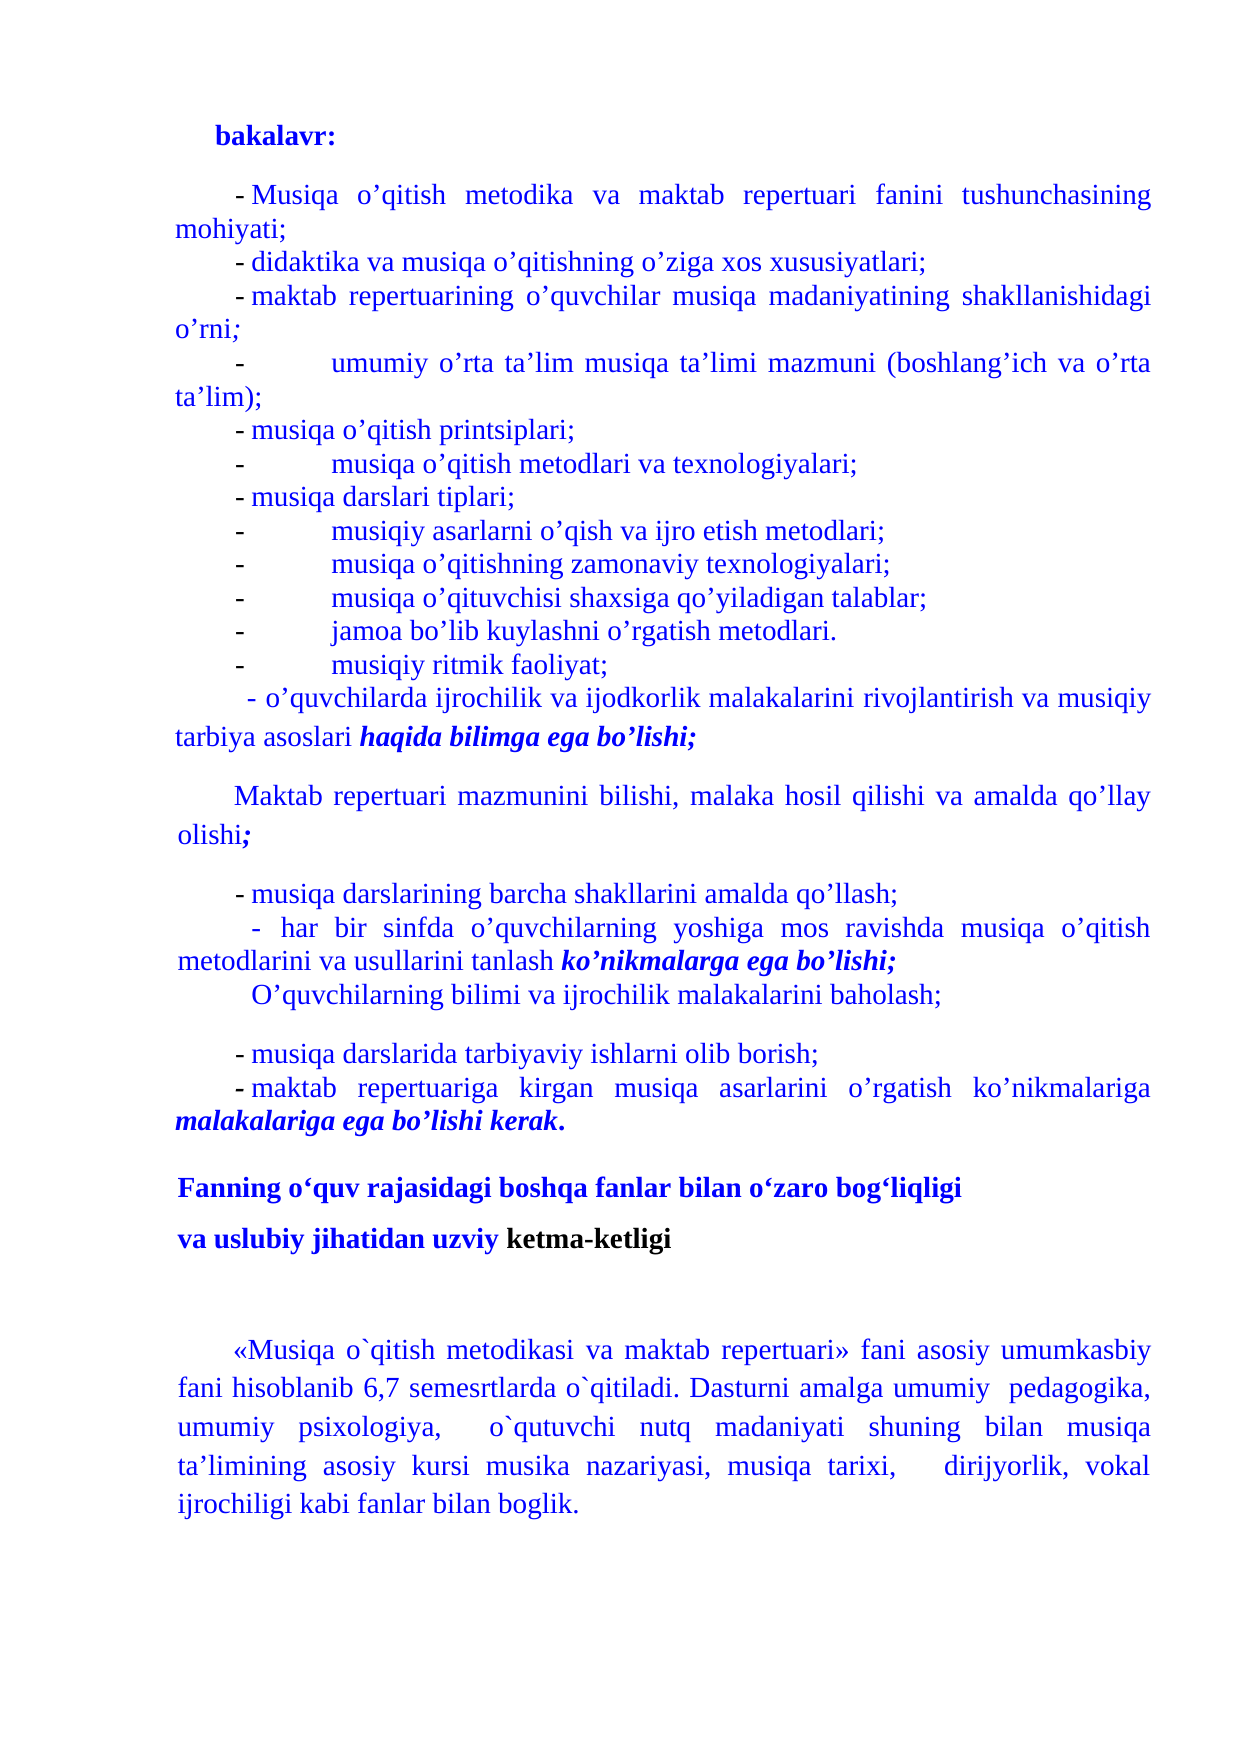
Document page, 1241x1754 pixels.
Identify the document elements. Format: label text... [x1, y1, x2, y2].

list maktab repertuarining o’quvchilar musiqa madaniyatining shakllanishidagi o’rni; [175, 278, 1152, 345]
list musiqa o’qitishning zamonaviy texnologiyalari; [175, 546, 1152, 580]
list jamoa bo’lib kuylashni o’rgatish metodlari. [175, 613, 1152, 647]
text va uslubiy jihatidan uzviy ketma-ketligi [177, 1222, 1152, 1255]
list musiqa o’qituvchisi shaxsiga qo’yiladigan talablar; [175, 580, 1152, 613]
text Maktab repertuari mazmunini bilishi, malaka hosil qilishi va amalda qo’llay olishi; [177, 778, 1152, 851]
list har bir sinfda o’quvchilarning yoshiga mos ravishda musiqa o’qitish metodlarini va usullarini tanlash ko’nikmalarga ega bo’lishi; [177, 910, 1152, 977]
list musiqiy ritmik faoliyat; [175, 647, 1152, 681]
list musiqiy asarlarni o’qish va ijro etish metodlari; [175, 513, 1152, 546]
list umumiy o’rta ta’lim musiqa ta’limi mazmuni (boshlang’ich va o’rta ta’lim); [175, 345, 1152, 412]
text Fanning o‘quv rajasidagi boshqa fanlar bilan o‘zaro bog‘liqligi [177, 1171, 1152, 1204]
text O’quvchilarning bilimi va ijrochilik malakalarini baholash; [175, 977, 1152, 1011]
list Musiqa o’qitish metodika va maktab repertuari fanini tushunchasining mohiyati; [175, 177, 1152, 244]
text bakalavr: [215, 118, 1152, 152]
list musiqa darslari tiplari; [175, 479, 1152, 513]
list musiqa darslarining barcha shakllarini amalda qo’llash; [175, 876, 1152, 910]
list maktab repertuariga kirgan musiqa asarlarini o’rgatish ko’nikmalariga malakalariga ega bo’lishi kerak. [175, 1070, 1152, 1137]
list musiqa o’qitish printsiplari; [175, 412, 1152, 446]
list musiqa darslarida tarbiyaviy ishlarni olib borish; [175, 1036, 1152, 1070]
text «Musiqa o`qitish metodikasi va maktab repertuari» fani asosiy umumkasbiy fani hisoblanib 6,7 semesrtlarda o`qitiladi. Dasturni amalga umumiy pedagogika, umumiy psixologiya, o`qutuvchi nutq madaniyati shuning bilan musiqa ta’limining asosiy kursi musika nazariyasi, musiqa tarixi, dirijyorlik, vokal ijrochiligi kabi fanlar bilan boglik. [177, 1332, 1152, 1520]
list didaktika va musiqa o’qitishning o’ziga xos xususiyatlari; [175, 244, 1152, 278]
list musiqa o’qitish metodlari va texnologiyalari; [175, 446, 1152, 479]
text - o’quvchilarda ijrochilik va ijodkorlik malakalarini rivojlantirish va musiqiy tarbiya asoslari haqida bilimga ega bo’lishi; [175, 681, 1152, 753]
